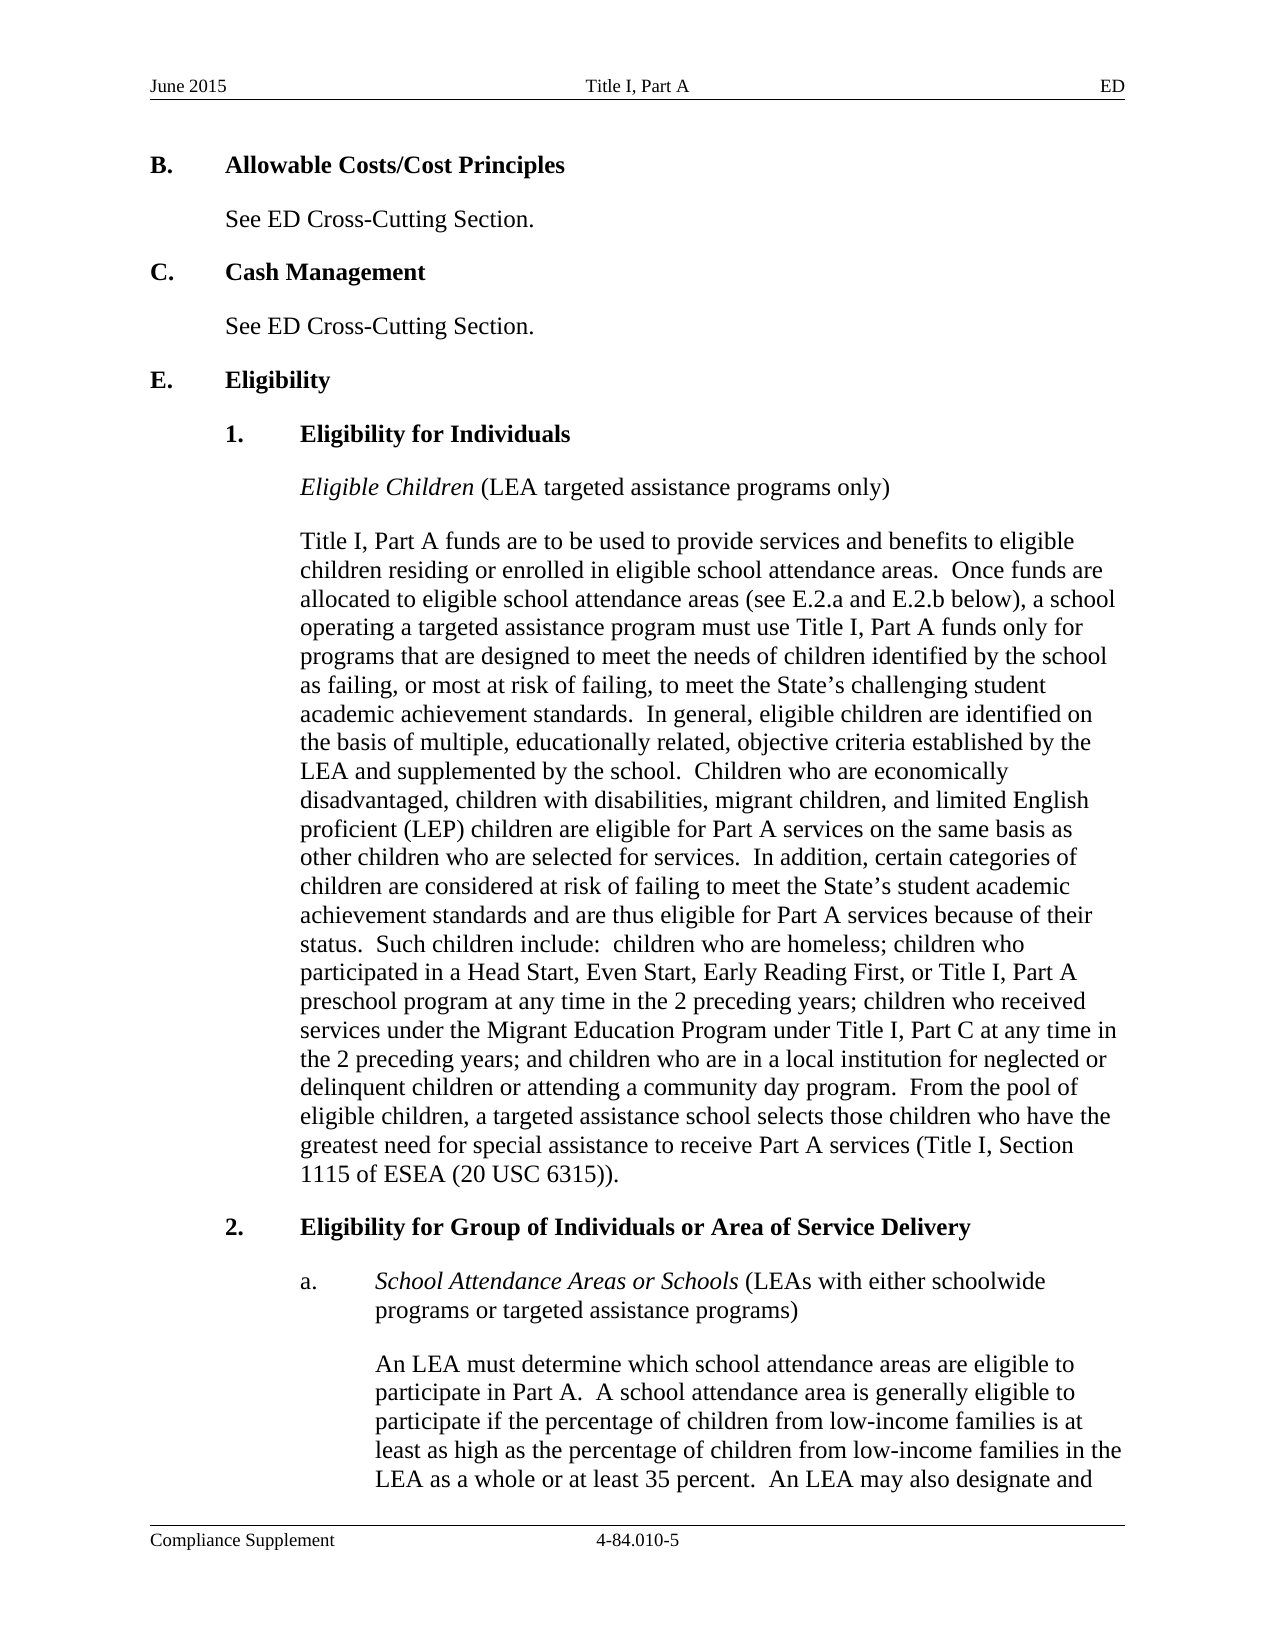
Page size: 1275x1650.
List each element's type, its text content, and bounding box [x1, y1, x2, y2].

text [375, 1349, 1125, 1492]
text E. Eligibility [150, 365, 1125, 394]
text See ED Cross-Cutting Section. [150, 311, 1125, 340]
text See ED Cross-Cutting Section. [225, 204, 1125, 232]
text C. Cash Management [150, 257, 1125, 286]
text 2. Eligibility for Group of Individuals or Area of Service Delivery [225, 1212, 1125, 1241]
text 1. Eligibility for Individuals [150, 419, 1125, 447]
text Eligible Children (LEA targeted assistance programs only) [300, 472, 1125, 501]
text Title I, Part A funds are to be used to provide services and benefits to eligible children residing or enrolled in eligible school attendance areas. Once funds are allocated to eligible school attendance areas (see E.2.a and E.2.b below), a school operating a targeted assistance program must use Title I, Part A funds only for programs that are designed to meet the needs of children identified by the school as failing, or most at risk of failing, to meet the State’s challenging student academic achievement standards. In general, eligible children are identified on the basis of multiple, educationally related, objective criteria established by the LEA and supplemented by the school. Children who are economically disadvantaged, children with disabilities, migrant children, and limited English proficient (LEP) children are eligible for Part A services on the same basis as other children who are selected for services. In addition, certain categories of children are considered at risk of failing to meet the State’s student academic achievement standards and are thus eligible for Part A services because of their status. Such children include: children who are homeless; children who participated in a Head Start, Even Start, Early Reading First, or Title I, Part A preschool program at any time in the 2 preceding years; children who received services under the Migrant Education Program under Title I, Part C at any time in the 2 preceding years; and children who are in a local institution for neglected or delinquent children or attending a community day program. From the pool of eligible children, a targeted assistance school selects those children who have the greatest need for special assistance to receive Part A services (Title I, Section 1115 of ESEA (20 USC 6315)). [300, 526, 1125, 1187]
text a. School Attendance Areas or Schools (LEAs with either schoolwide programs or targeted assistance programs) [300, 1266, 1125, 1324]
text B. Allowable Costs/Cost Principles [150, 150, 1125, 179]
